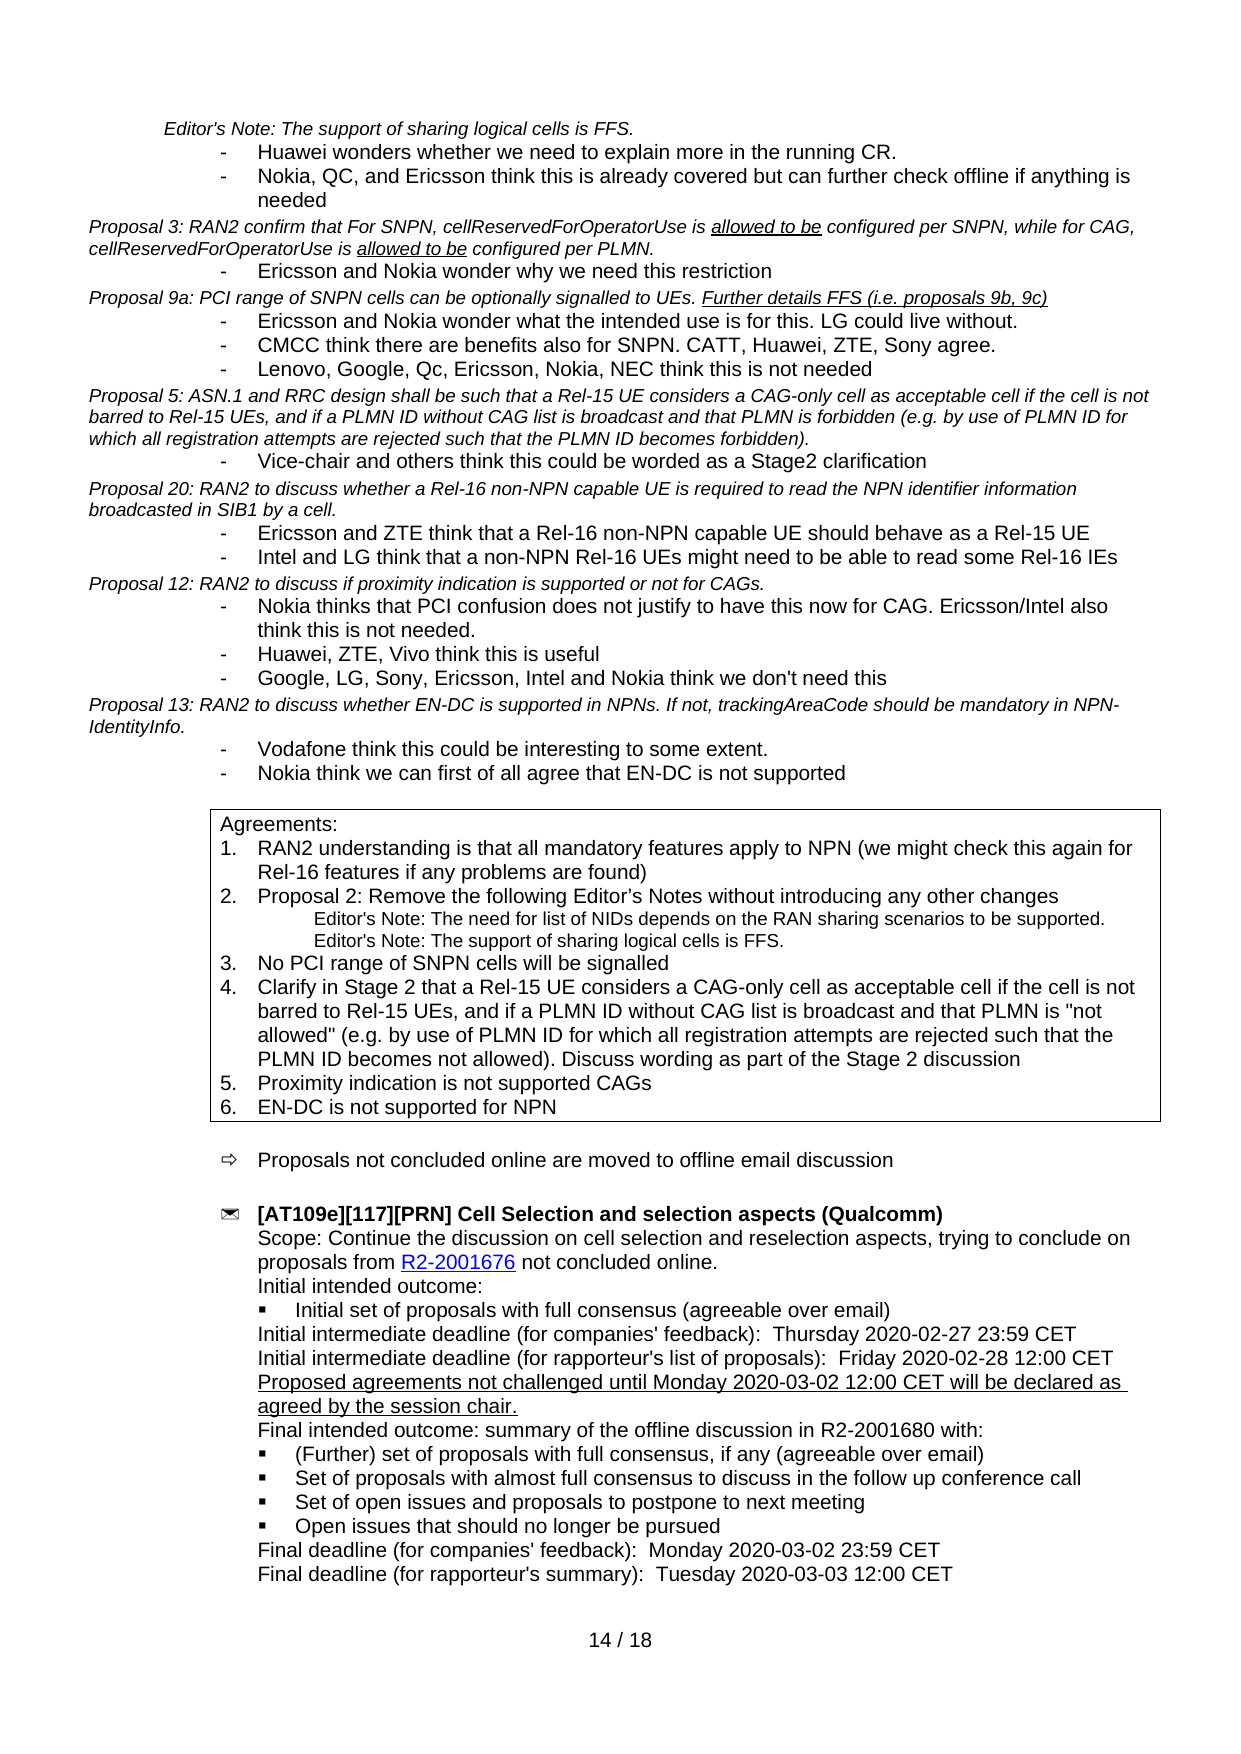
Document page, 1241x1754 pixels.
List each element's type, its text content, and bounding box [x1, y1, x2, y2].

text Initial intermediate deadline (for companies' feedback): Thursday 2020-02-27 23:59 CET [257, 1322, 1152, 1346]
text Editor's Note: The support of sharing logical cells is FFS. [164, 118, 1152, 140]
list EN-DC is not supported for NPN [211, 1092, 1160, 1121]
list Google, LG, Sony, Ericsson, Intel and Nokia think we don't need this [220, 666, 1152, 690]
text Editor's Note: The need for list of NIDs depends on the RAN sharing scenarios to be supported. [211, 905, 1160, 927]
list Lenovo, Google, Qc, Ericsson, Nokia, NEC think this is not needed [220, 356, 1152, 380]
list (Further) set of proposals with full consensus, if any (agreeable over email) [257, 1442, 1152, 1466]
list Clarify in Stage 2 that a Rel-15 UE considers a CAG-only cell as acceptable cell if the cell is not barred to Rel-15 UEs, and if a PLMN ID without CAG list is broadcast and that PLMN is "not allowed" (e.g. by use of PLMN ID for which all registration attempts are rejected such that the PLMN ID becomes not allowed). Discuss wording as part of the Stage 2 discussion [211, 972, 1160, 1068]
list Intel and LG think that a non-NPN Rel-16 UEs might need to be able to read some Rel-16 IEs [220, 544, 1152, 568]
list Vodafone think this could be interesting to some extent. [220, 737, 1152, 761]
text Final intended outcome: summary of the offline discussion in R2-2001680 with: [257, 1418, 1152, 1442]
text Proposal 13: RAN2 to discuss whether EN-DC is supported in NPNs. If not, trackingAreaCode should be mandatory in NPN-IdentityInfo. [89, 694, 1152, 737]
list Huawei, ZTE, Vivo think this is useful [220, 642, 1152, 666]
list Ericsson and Nokia wonder why we need this restriction [220, 259, 1152, 283]
text Proposal 20: RAN2 to discuss whether a Rel-16 non-NPN capable UE is required to read the NPN identifier information broadcasted in SIB1 by a cell. [89, 477, 1152, 521]
list Ericsson and Nokia wonder what the intended use is for this. LG could live without. [220, 308, 1152, 332]
text Final deadline (for rapporteur's summary): Tuesday 2020-03-03 12:00 CET [257, 1562, 1152, 1586]
text Proposal 5: ASN.1 and RRC design shall be such that a Rel-15 UE considers a CAG-only cell as acceptable cell if the cell is not barred to Rel-15 UEs, and if a PLMN ID without CAG list is broadcast and that PLMN is forbidden (e.g. by use of PLMN ID for which all registration attempts are rejected such that the PLMN ID becomes forbidden). [89, 384, 1152, 449]
list Set of proposals with almost full consensus to discuss in the follow up conference call [257, 1466, 1152, 1490]
list Ericsson and ZTE think that a Rel-16 non-NPN capable UE should behave as a Rel-15 UE [220, 521, 1152, 544]
list No PCI range of SNPN cells will be signalled [211, 948, 1160, 972]
list Proposal 2: Remove the following Editor’s Notes without introducing any other changes [211, 881, 1160, 905]
text Agreements: [211, 810, 1160, 833]
list Nokia think we can first of all agree that EN-DC is not supported [220, 761, 1152, 785]
list Set of open issues and proposals to postpone to next meeting [257, 1490, 1152, 1514]
text Editor's Note: The support of sharing logical cells is FFS. [211, 927, 1160, 948]
text [AT109e][117][PRN] Cell Selection and selection aspects (Qualcomm) [220, 1202, 1152, 1226]
text Proposal 9a: PCI range of SNPN cells can be optionally signalled to UEs. Further details FFS (i.e. proposals 9b, 9c) [89, 287, 1152, 308]
text Proposed agreements not challenged until Monday 2020-03-02 12:00 CET will be declared as agreed by the session chair. [257, 1370, 1152, 1418]
list Nokia, QC, and Ericsson think this is already covered but can further check offline if anything is needed [220, 164, 1152, 212]
text Final deadline (for companies' feedback): Monday 2020-03-02 23:59 CET [257, 1538, 1152, 1562]
list Proximity indication is not supported CAGs [211, 1068, 1160, 1092]
list Open issues that should no longer be pursued [257, 1514, 1152, 1538]
text Initial intended outcome: [257, 1274, 1152, 1298]
list Huawei wonders whether we need to explain more in the running CR. [220, 140, 1152, 164]
text Proposal 12: RAN2 to discuss if proximity indication is supported or not for CAGs. [89, 573, 1152, 594]
text Initial intermediate deadline (for rapporteur's list of proposals): Friday 2020-02-28 12:00 CET [257, 1346, 1152, 1370]
list RAN2 understanding is that all mandatory features apply to NPN (we might check this again for Rel-16 features if any problems are found) [211, 833, 1160, 881]
list Initial set of proposals with full consensus (agreeable over email) [257, 1298, 1152, 1322]
list Nokia thinks that PCI confusion does not justify to have this now for CAG. Ericsson/Intel also think this is not needed. [220, 594, 1152, 642]
list Vice-chair and others think this could be worded as a Stage2 clarification [220, 449, 1152, 473]
list CMCC think there are benefits also for SNPN. CATT, Huawei, ZTE, Sony agree. [220, 332, 1152, 356]
text Scope: Continue the discussion on cell selection and reselection aspects, trying to conclude on proposals from R2-2001676 not concluded online. [257, 1226, 1152, 1274]
text Proposal 3: RAN2 confirm that For SNPN, cellReservedForOperatorUse is allowed to be configured per SNPN, while for CAG, cellReservedForOperatorUse is allowed to be configured per PLMN. [89, 216, 1152, 259]
list Proposals not concluded online are moved to offline email discussion [220, 1148, 1152, 1172]
